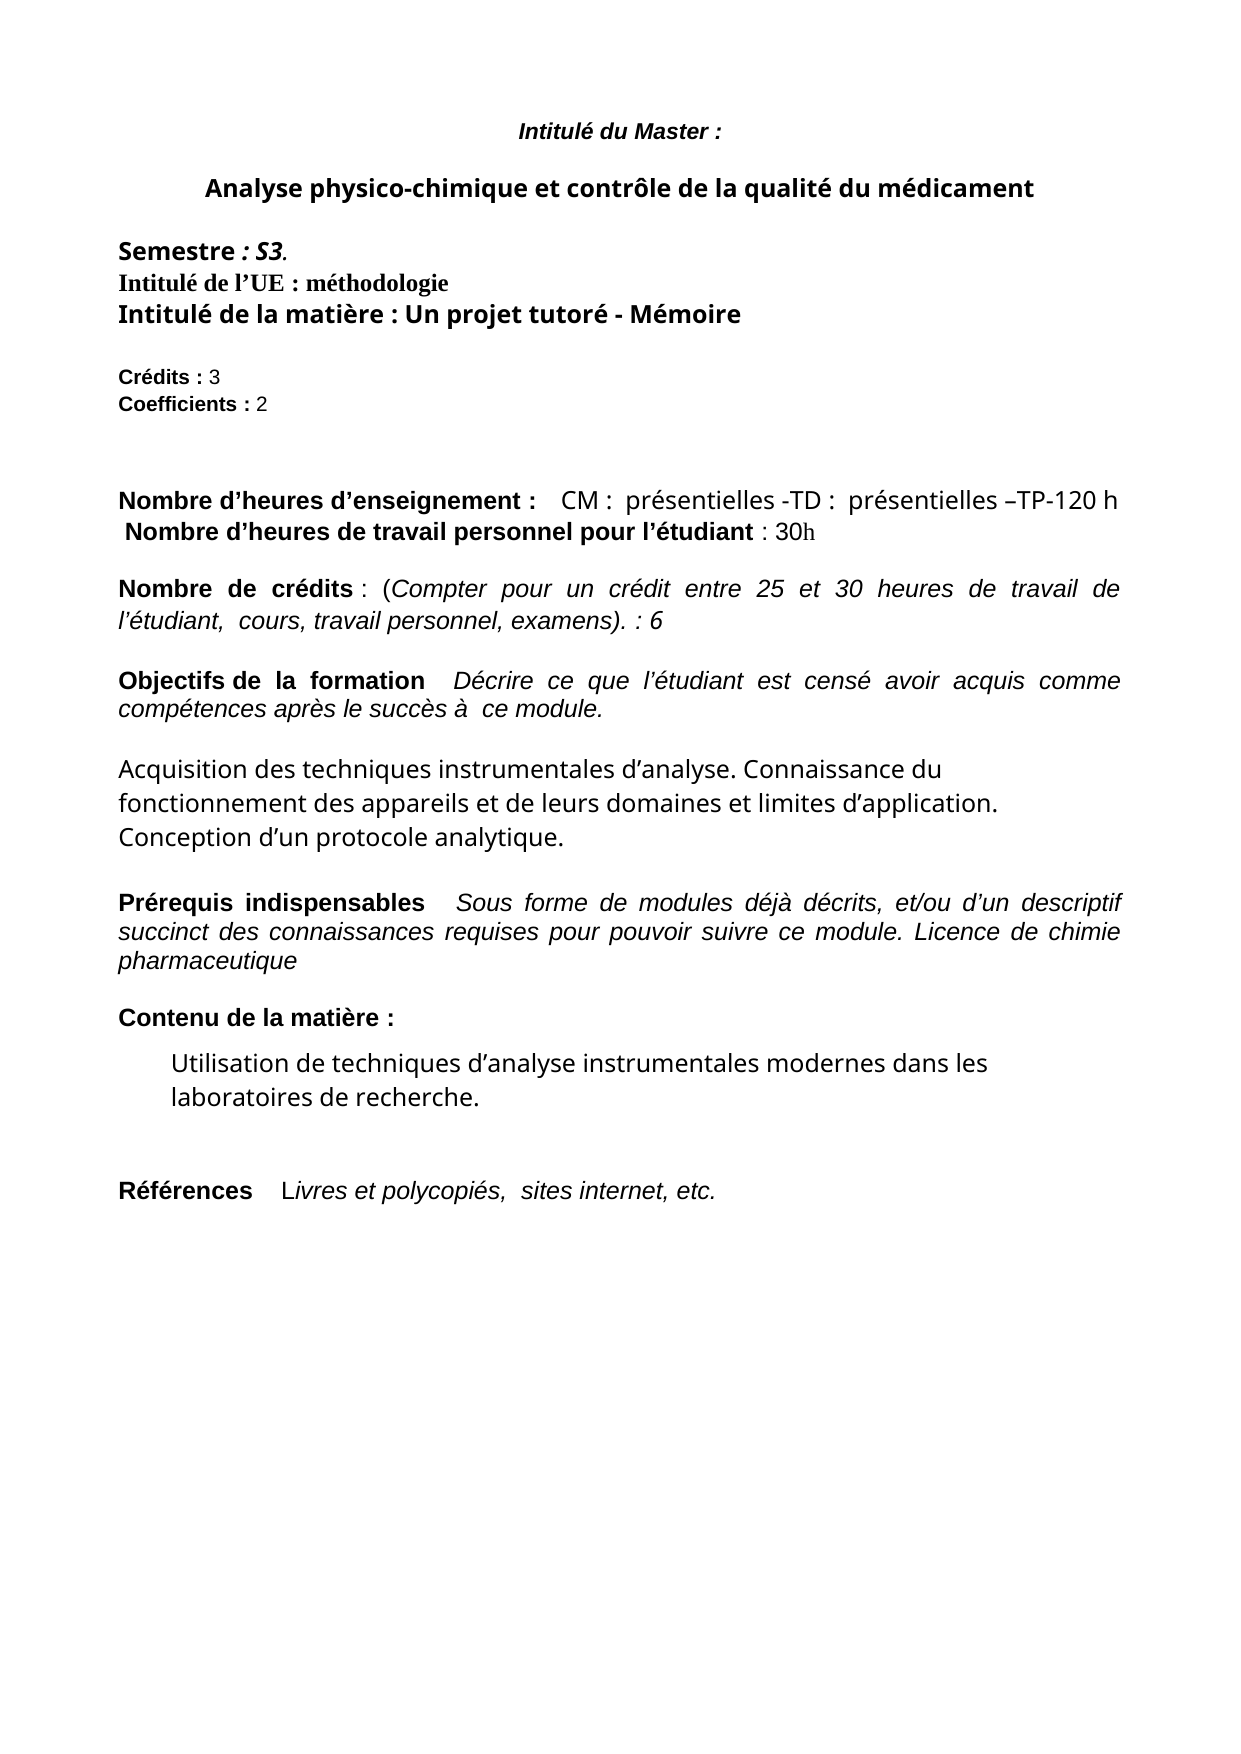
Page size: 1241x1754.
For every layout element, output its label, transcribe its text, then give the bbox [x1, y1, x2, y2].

text Intitulé de l’UE : méthodologie [118, 268, 1122, 296]
text Analyse physico-chimique et contrôle de la qualité du médicament [118, 171, 1122, 205]
text Références Livres et polycopiés, sites internet, etc. [118, 1176, 1122, 1204]
text Contenu de la matière : [118, 1003, 1122, 1032]
text Nombre d’heures d’enseignement : CM : présentielles -TD : présentielles –TP-120 h [118, 482, 1122, 516]
text Nombre d’heures de travail personnel pour l’étudiant : 30h [118, 516, 1122, 545]
text Prérequis indispensables Sous forme de modules déjà décrits, et/ou d’un descriptif succinct des connaissances requises pour pouvoir suivre ce module. Licence de chimie pharmaceutique [118, 888, 1122, 974]
text Intitulé de la matière : Un projet tutoré - Mémoire [118, 296, 1122, 331]
text Objectifs de la formation Décrire ce que l’étudiant est censé avoir acquis comme compétences après le succès à ce module. [118, 666, 1122, 723]
text Intitulé du Master : [118, 118, 1122, 144]
text Crédits : 3 [118, 364, 1093, 388]
text Semestre : S3. [118, 234, 1122, 268]
text Acquisition des techniques instrumentales d’analyse. Connaissance du fonctionnement des appareils et de leurs domaines et limites d’application. Conception d’un protocole analytique. [118, 752, 1122, 854]
text Nombre de crédits : (Compter pour un crédit entre 25 et 30 heures de travail de l’étudiant, cours, travail personnel, examens). : 6 [118, 574, 1122, 637]
text Coefficients : 2 [118, 392, 1093, 416]
